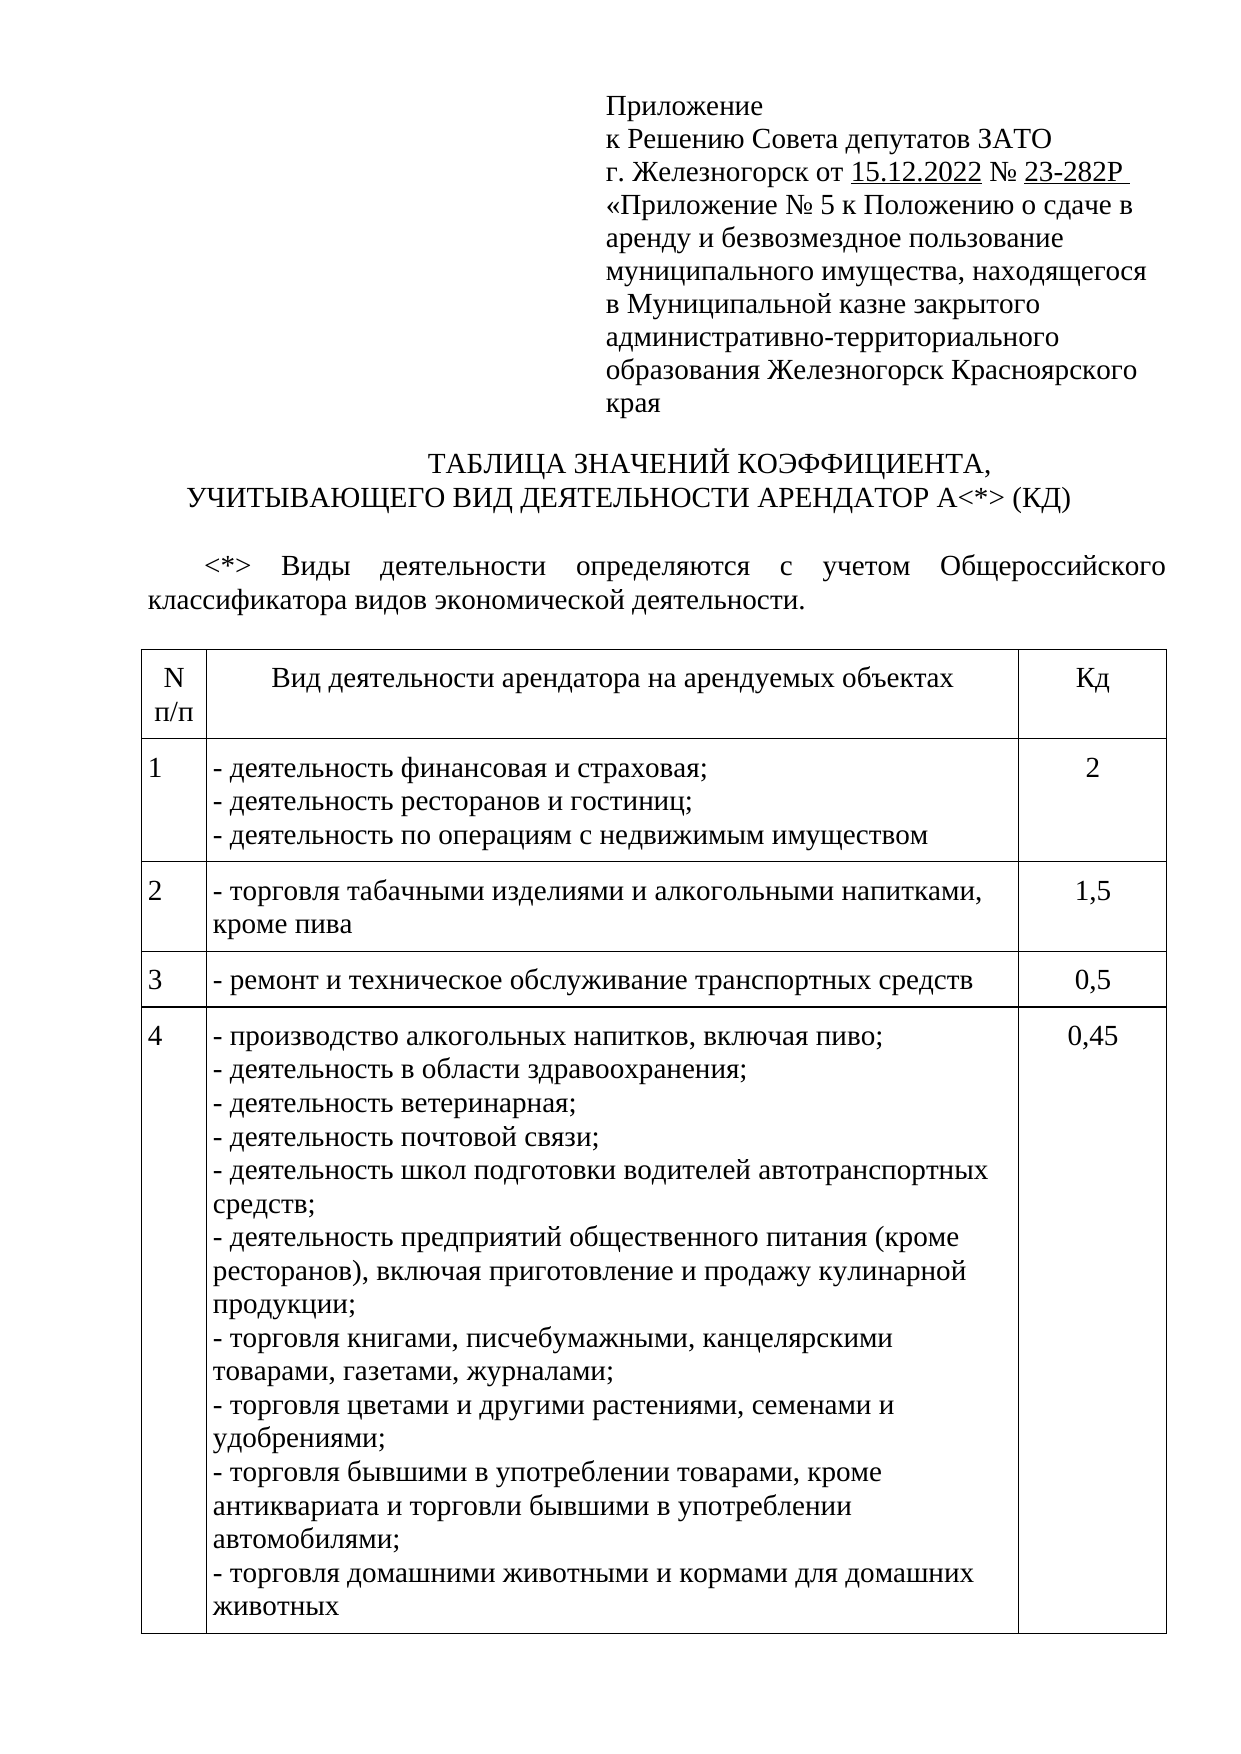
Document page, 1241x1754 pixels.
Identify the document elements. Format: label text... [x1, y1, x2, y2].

table_cell 1 [142, 739, 206, 861]
text <*> Виды деятельности определяются с учетом Общероссийского классификатора видов экономической деятельности. [148, 548, 1167, 615]
text ТАБЛИЦА ЗНАЧЕНИЙ КОЭФФИЦИЕНТА, УЧИТЫВАЮЩЕГО ВИД ДЕЯТЕЛЬНОСТИ АРЕНДАТОР А<*> (КД) [148, 447, 1109, 515]
table_cell - ремонт и техническое обслуживание транспортных средств [207, 952, 1018, 1006]
table_cell - деятельность финансовая и страховая; - деятельность ресторанов и гостиниц; - деятельность по операциям с недвижимым имуществом [207, 739, 1018, 861]
table_cell 0,5 [1019, 952, 1166, 1006]
table_cell - торговля табачными изделиями и алкогольными напитками, кроме пива [207, 862, 1018, 951]
table_cell 4 [142, 1008, 206, 1632]
table_header N п/п [142, 650, 206, 738]
table_cell 0,45 [1019, 1008, 1166, 1632]
table_header Вид деятельности арендатора на арендуемых объектах [207, 650, 1018, 738]
table_cell 2 [142, 862, 206, 951]
table_cell 1,5 [1019, 862, 1166, 951]
text Приложение [606, 89, 1163, 122]
table_cell - производство алкогольных напитков, включая пиво; - деятельность в области здравоохранения; - деятельность ветеринарная; - деятельность почтовой связи; - деятельность школ подготовки водителей автотранспортных средств; - деятельность предприятий общественного питания (кроме ресторанов), включая приготовление и продажу кулинарной продукции; - торговля книгами, писчебумажными, канцелярскими товарами, газетами, журналами; - торговля цветами и другими растениями, семенами и удобрениями; - торговля бывшими в употреблении товарами, кроме антиквариата и торговли бывшими в употреблении автомобилями; - торговля домашними животными и кормами для домашних животных [207, 1008, 1018, 1632]
table_header Кд [1019, 650, 1166, 738]
text к Решению Совета депутатов ЗАТО г. Железногорск от 15.12.2022 № 23-282Р [606, 122, 1163, 188]
text «Приложение № 5 к Положению о сдаче в аренду и безвозмездное пользование муниципального имущества, находящегося в Муниципальной казне закрытого административно-территориального образования Железногорск Красноярского края [606, 188, 1163, 419]
table_cell 3 [142, 952, 206, 1006]
table_cell 2 [1019, 739, 1166, 861]
